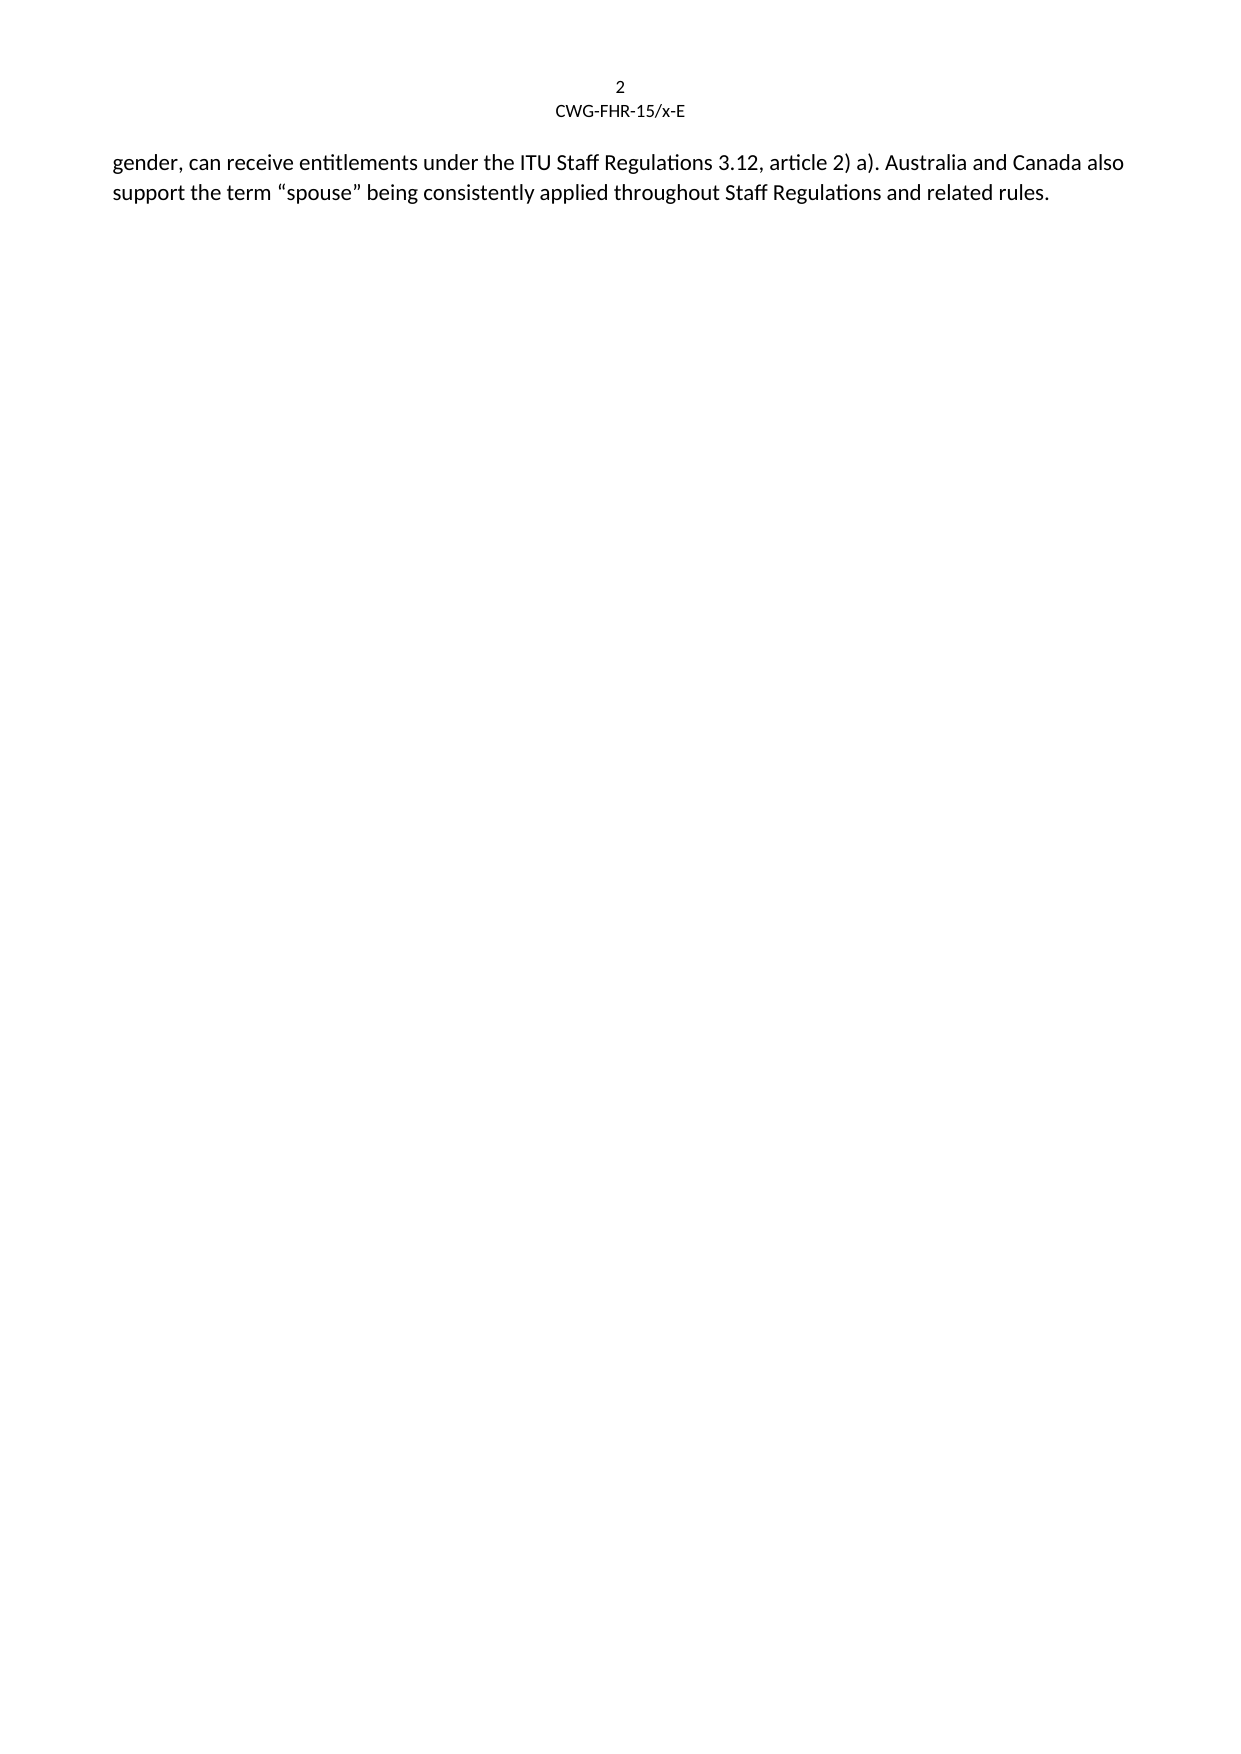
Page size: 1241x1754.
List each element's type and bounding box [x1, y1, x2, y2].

text [112, 148, 1128, 206]
